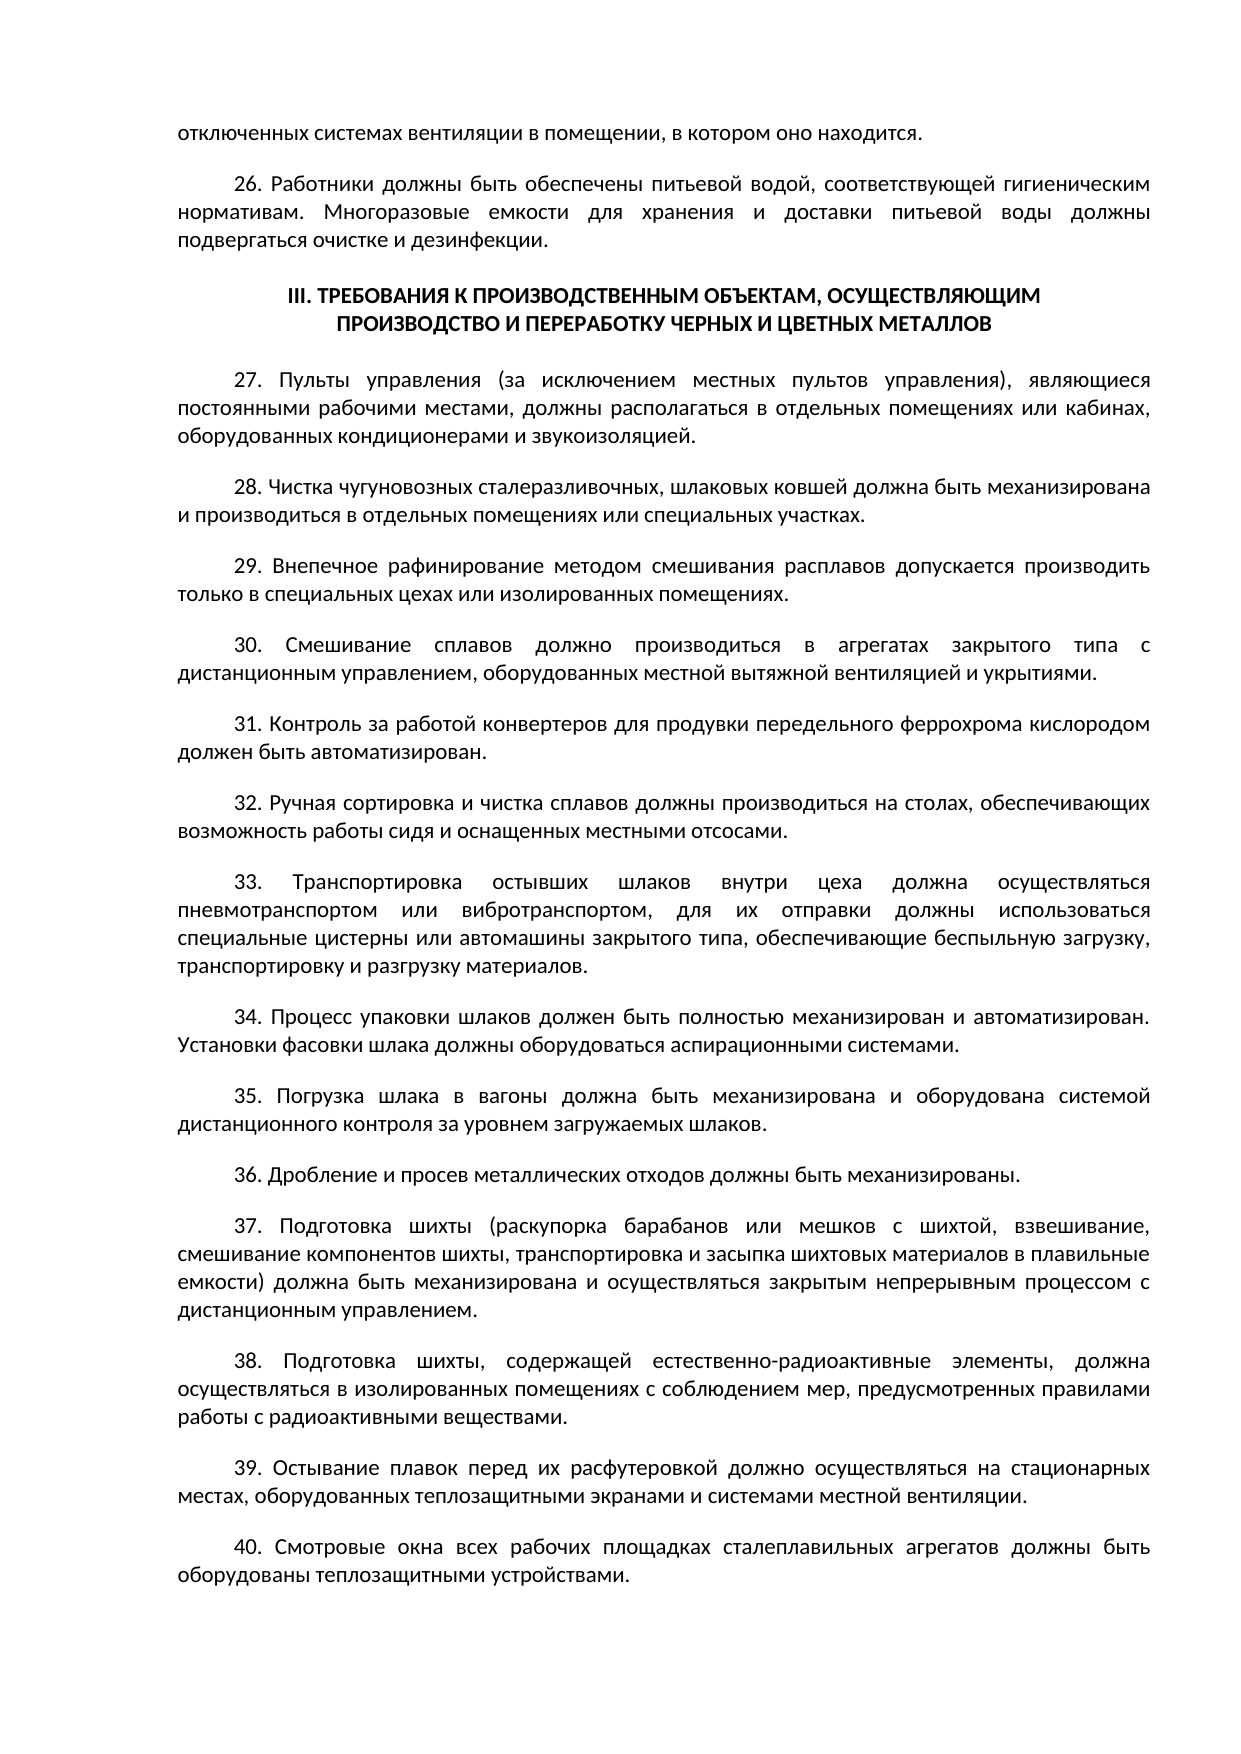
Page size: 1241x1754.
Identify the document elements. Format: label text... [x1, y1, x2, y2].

title ПРОИЗВОДСТВО И ПЕРЕРАБОТКУ ЧЕРНЫХ И ЦВЕТНЫХ МЕТАЛЛОВ [177, 309, 1152, 337]
text 40. Смотровые окна всех рабочих площадках сталеплавильных агрегатов должны быть оборудованы теплозащитными устройствами. [177, 1532, 1152, 1588]
text 39. Остывание плавок перед их расфутеровкой должно осуществляться на стационарных местах, оборудованных теплозащитными экранами и системами местной вентиляции. [177, 1453, 1152, 1509]
text 33. Транспортировка остывших шлаков внутри цеха должна осуществляться пневмотранспортом или вибротранспортом, для их отправки должны использоваться специальные цистерны или автомашины закрытого типа, обеспечивающие беспыльную загрузку, транспортировку и разгрузку материалов. [177, 867, 1152, 979]
text 26. Работники должны быть обеспечены питьевой водой, соответствующей гигиеническим нормативам. Многоразовые емкости для хранения и доставки питьевой воды должны подвергаться очистке и дезинфекции. [177, 169, 1152, 253]
text 38. Подготовка шихты, содержащей естественно-радиоактивные элементы, должна осуществляться в изолированных помещениях с соблюдением мер, предусмотренных правилами работы с радиоактивными веществами. [177, 1346, 1152, 1430]
text 34. Процесс упаковки шлаков должен быть полностью механизирован и автоматизирован. Установки фасовки шлака должны оборудоваться аспирационными системами. [177, 1002, 1152, 1058]
text 28. Чистка чугуновозных сталеразливочных, шлаковых ковшей должна быть механизирована и производиться в отдельных помещениях или специальных участках. [177, 472, 1152, 528]
text 37. Подготовка шихты (раскупорка барабанов или мешков с шихтой, взвешивание, смешивание компонентов шихты, транспортировка и засыпка шихтовых материалов в плавильные емкости) должна быть механизирована и осуществляться закрытым непрерывным процессом с дистанционным управлением. [177, 1211, 1152, 1323]
text 31. Контроль за работой конвертеров для продувки передельного феррохрома кислородом должен быть автоматизирован. [177, 709, 1152, 765]
text 35. Погрузка шлака в вагоны должна быть механизирована и оборудована системой дистанционного контроля за уровнем загружаемых шлаков. [177, 1081, 1152, 1137]
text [177, 118, 1152, 146]
text 36. Дробление и просев металлических отходов должны быть механизированы. [177, 1160, 1152, 1188]
text 32. Ручная сортировка и чистка сплавов должны производиться на столах, обеспечивающих возможность работы сидя и оснащенных местными отсосами. [177, 788, 1152, 844]
title III. ТРЕБОВАНИЯ К ПРОИЗВОДСТВЕННЫМ ОБЪЕКТАМ, ОСУЩЕСТВЛЯЮЩИМ [177, 281, 1152, 309]
text 29. Внепечное рафинирование методом смешивания расплавов допускается производить только в специальных цехах или изолированных помещениях. [177, 551, 1152, 607]
text 27. Пульты управления (за исключением местных пультов управления), являющиеся постоянными рабочими местами, должны располагаться в отдельных помещениях или кабинах, оборудованных кондиционерами и звукоизоляцией. [177, 365, 1152, 449]
text 30. Смешивание сплавов должно производиться в агрегатах закрытого типа с дистанционным управлением, оборудованных местной вытяжной вентиляцией и укрытиями. [177, 630, 1152, 686]
